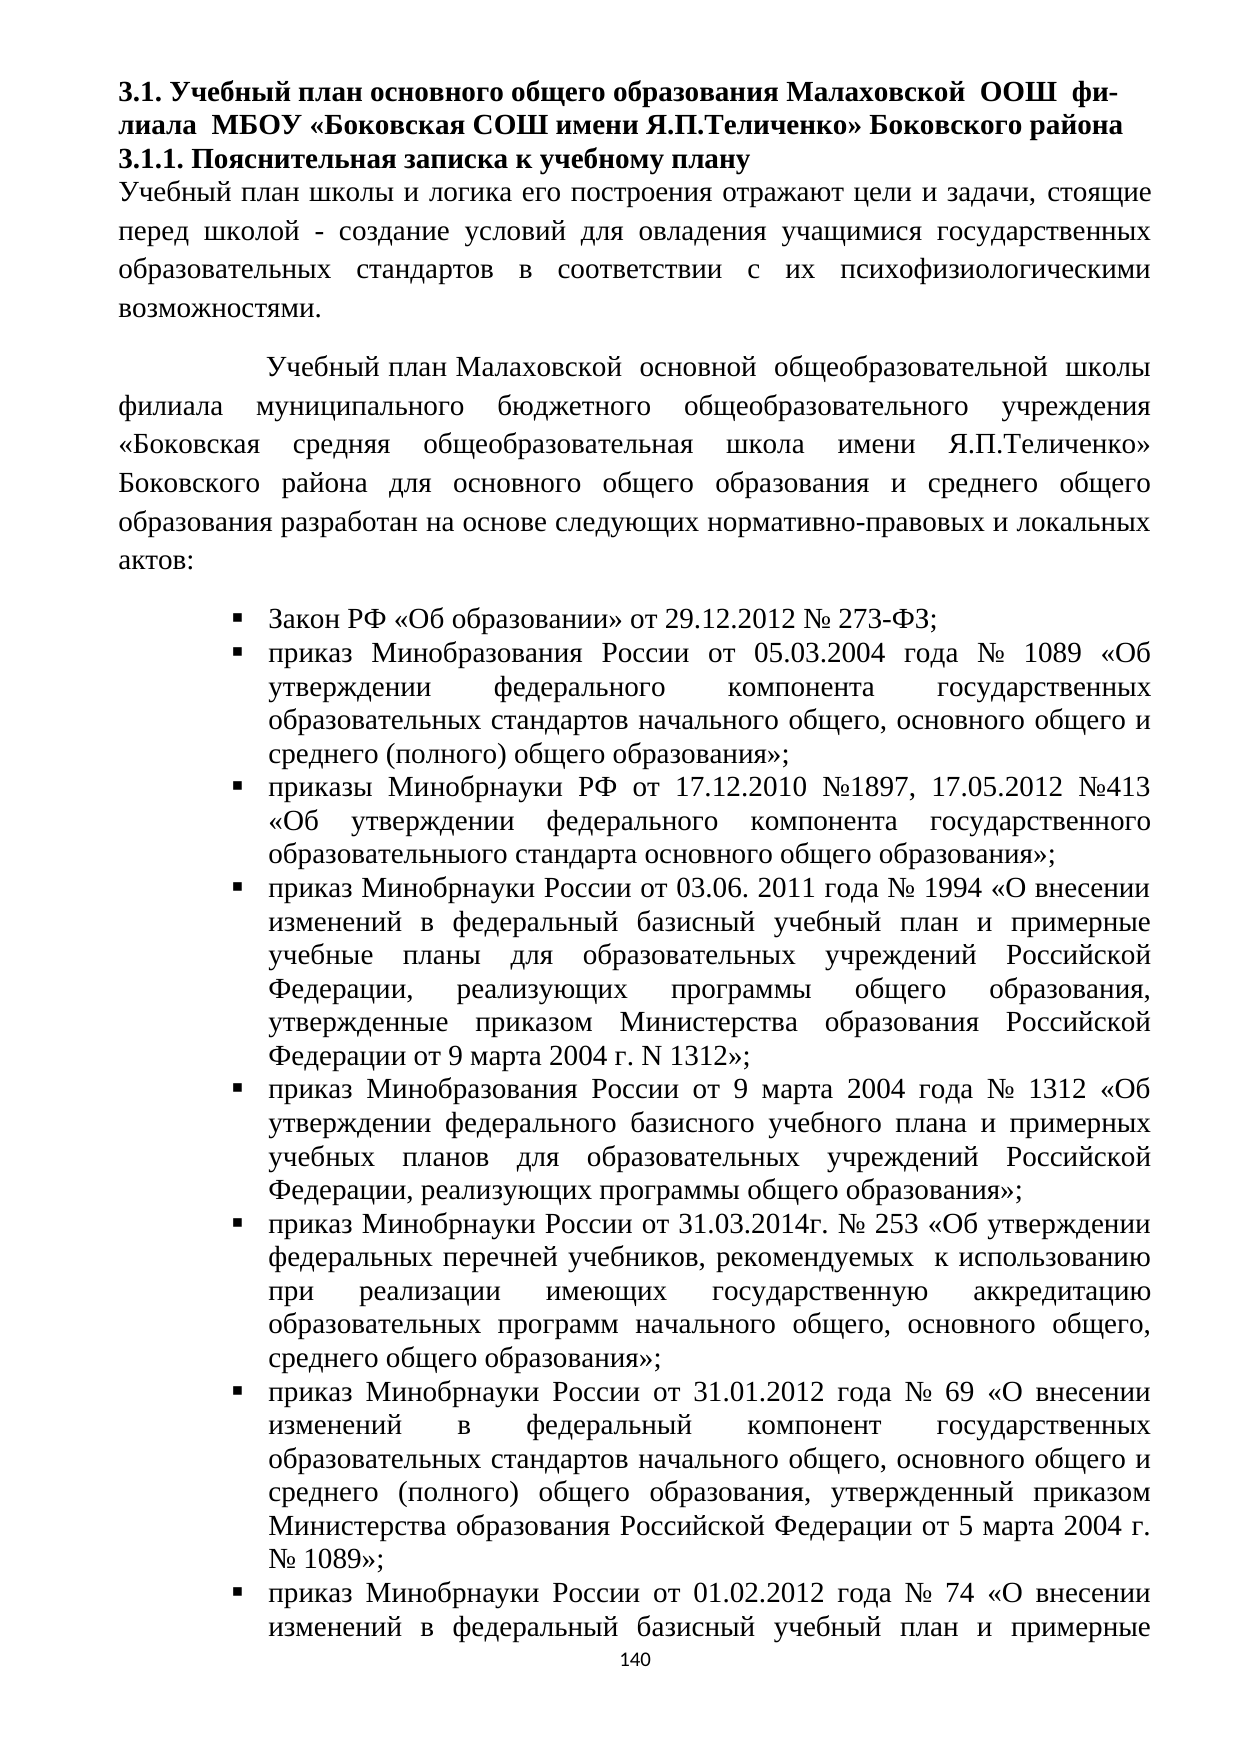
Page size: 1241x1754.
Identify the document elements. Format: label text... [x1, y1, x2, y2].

list приказ Минобрнауки России от 31.03.2014г. № 253 «Об утверждении федеральных перечней учебников, рекомендуемых к использованию при реализации имеющих государственную аккредитацию образовательных программ начального общего, основного общего, среднего общего образования»; [231, 1206, 1152, 1374]
list Закон РФ «Об образовании» от 29.12.2012 № 273-ФЗ; [231, 602, 1152, 635]
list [231, 1575, 1152, 1642]
text Учебный план школы и логика его построения отражают цели и задачи, стоящие перед школой - создание условий для овладения учащимися государственных образовательных стандартов в соответствии с их психофизиологическими возможностями. [118, 174, 1152, 324]
list приказ Минобрнауки России от 03.06. 2011 года № 1994 «О внесении изменений в федеральный базисный учебный план и примерные учебные планы для образовательных учреждений Российской Федерации, реализующих программы общего образования, утвержденные приказом Министерства образования Российской Федерации от 9 марта . N 1312»; [231, 870, 1152, 1072]
text Учебный план Малаховской основной общеобразовательной школы филиала муниципального бюджетного общеобразовательного учреждения «Боковская средняя общеобразовательная школа имени Я.П.Теличенко» Боковского района для основного общего образования и среднего общего образования разработан на основе следующих нормативно-правовых и локальных актов: [118, 349, 1152, 576]
list приказы Минобрнауки РФ от 17.12.2010 №1897, 17.05.2012 №413 «Об утверждении федерального компонента государственного образовательныого стандарта основного общего образования»; [231, 769, 1152, 870]
list приказ Минобразования России от 05.03.2004 года № 1089 «Об утверждении федерального компонента государственных образовательных стандартов начального общего, основного общего и среднего (полного) общего образования»; [231, 635, 1152, 769]
text 3.1.1. Пояснительная записка к учебному плану [118, 141, 1152, 174]
list приказ Минобразования России от 9 марта 2004 года № 1312 «Об утверждении федерального базисного учебного плана и примерных учебных планов для образовательных учреждений Российской Федерации, реализующих программы общего образования»; [231, 1072, 1152, 1206]
list приказ Минобрнауки России от 31.01.2012 года № 69 «О внесении изменений в федеральный компонент государственных образовательных стандартов начального общего, основного общего и среднего (полного) общего образования, утвержденный приказом Министерства образования Российской Федерации от 5 марта . № 1089»; [231, 1374, 1152, 1575]
text 3.1. Учебный план основного общего образования Малаховской ООШ фи-лиала МБОУ «Боковская СОШ имени Я.П.Теличенко» Боковского района [118, 74, 1152, 141]
